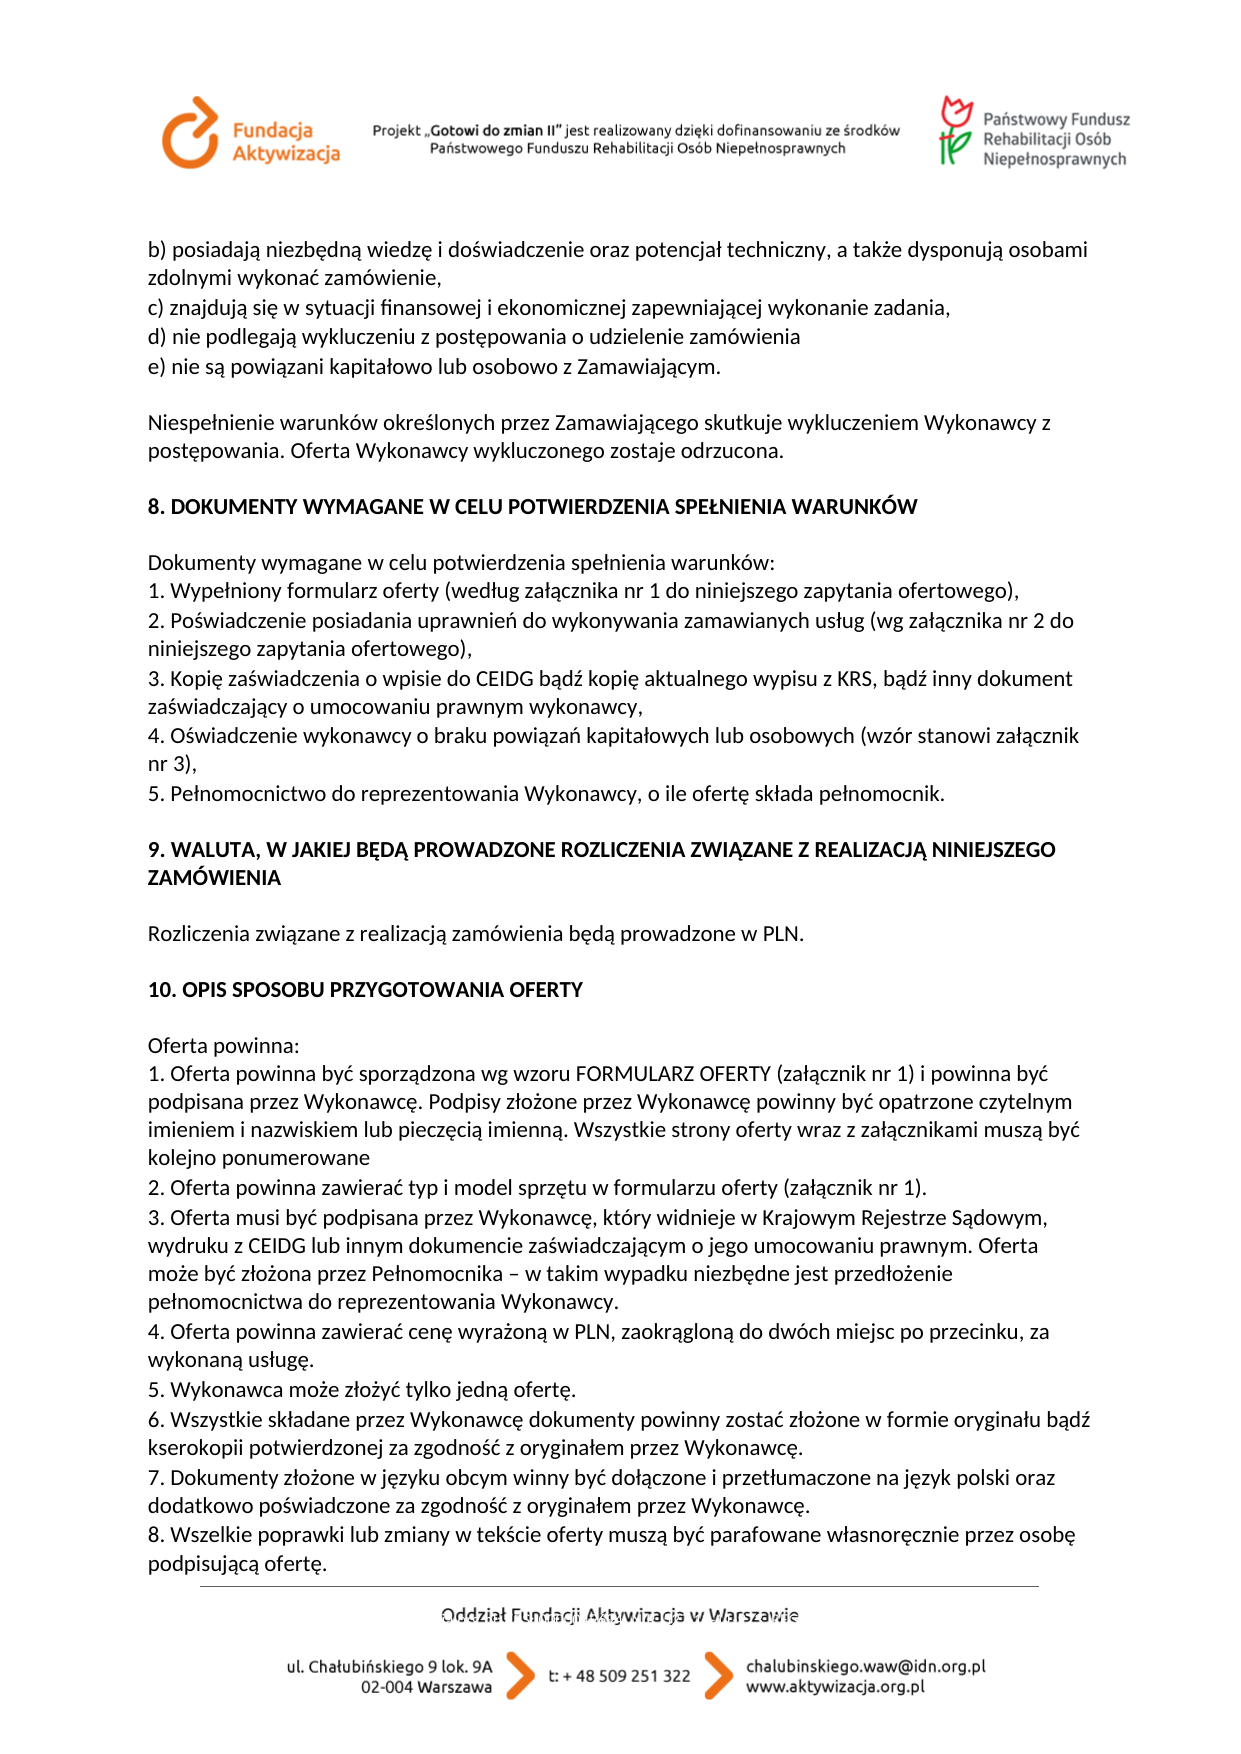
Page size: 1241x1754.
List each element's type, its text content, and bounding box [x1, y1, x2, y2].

text 5. Pełnomocnictwo do reprezentowania Wykonawcy, o ile ofertę składa pełnomocnik. [148, 779, 1093, 807]
text 3. Oferta musi być podpisana przez Wykonawcę, który widnieje w Krajowym Rejestrze Sądowym, wydruku z CEIDG lub innym dokumencie zaświadczającym o jego umocowaniu prawnym. Oferta może być złożona przez Pełnomocnika – w takim wypadku niezbędne jest przedłożenie pełnomocnictwa do reprezentowania Wykonawcy. [148, 1203, 1093, 1315]
picture [24, 36, 1241, 234]
text Oferta powinna: [148, 1031, 1093, 1059]
text 1. Oferta powinna być sporządzona wg wzoru FORMULARZ OFERTY (załącznik nr 1) i powinna być podpisana przez Wykonawcę. Podpisy złożone przez Wykonawcę powinny być opatrzone czytelnym imieniem i nazwiskiem lub pieczęcią imienną. Wszystkie strony oferty wraz z załącznikami muszą być kolejno ponumerowane [148, 1059, 1093, 1171]
text 6. Wszystkie składane przez Wykonawcę dokumenty powinny zostać złożone w formie oryginału bądź kserokopii potwierdzonej za zgodność z oryginałem przez Wykonawcę. [148, 1405, 1093, 1461]
text Rozliczenia związane z realizacją zamówienia będą prowadzone w PLN. [148, 919, 1093, 947]
text 4. Oferta powinna zawierać cenę wyrażoną w PLN, zaokrągloną do dwóch miejsc po przecinku, za wykonaną usługę. [148, 1317, 1093, 1373]
text 4. Oświadczenie wykonawcy o braku powiązań kapitałowych lub osobowych (wzór stanowi załącznik nr 3), [148, 721, 1093, 777]
text c) znajdują się w sytuacji finansowej i ekonomicznej zapewniającej wykonanie zadania, [148, 293, 1093, 321]
text 10. OPIS SPOSOBU PRZYGOTOWANIA OFERTY [148, 975, 1093, 1003]
text 1. Wypełniony formularz oferty (według załącznika nr 1 do niniejszego zapytania ofertowego), [148, 577, 1093, 604]
text 8. Wszelkie poprawki lub zmiany w tekście oferty muszą być parafowane własnoręcznie przez osobę podpisującą ofertę. [148, 1521, 1093, 1577]
text b) posiadają niezbędną wiedzę i doświadczenie oraz potencjał techniczny, a także dysponują osobami zdolnymi wykonać zamówienie, [148, 235, 1093, 291]
picture [200, 1586, 1040, 1732]
text d) nie podlegają wykluczeniu z postępowania o udzielenie zamówienia [148, 322, 1093, 351]
text 3. Kopię zaświadczenia o wpisie do CEIDG bądź kopię aktualnego wypisu z KRS, bądź inny dokument zaświadczający o umocowaniu prawnym wykonawcy, [148, 664, 1093, 720]
text Niespełnienie warunków określonych przez Zamawiającego skutkuje wykluczeniem Wykonawcy z postępowania. Oferta Wykonawcy wykluczonego zostaje odrzucona. [148, 408, 1093, 464]
text Dokumenty wymagane w celu potwierdzenia spełnienia warunków: [148, 548, 1093, 577]
text 9. WALUTA, W JAKIEJ BĘDĄ PROWADZONE ROZLICZENIA ZWIĄZANE Z REALIZACJĄ NINIEJSZEGO ZAMÓWIENIA [148, 835, 1093, 891]
text 2. Poświadczenie posiadania uprawnień do wykonywania zamawianych usług (wg załącznika nr 2 do niniejszego zapytania ofertowego), [148, 606, 1093, 662]
text 8. DOKUMENTY WYMAGANE W CELU POTWIERDZENIA SPEŁNIENIA WARUNKÓW [148, 492, 1093, 521]
text 5. Wykonawca może złożyć tylko jedną ofertę. [148, 1375, 1093, 1403]
text e) nie są powiązani kapitałowo lub osobowo z Zamawiającym. [148, 352, 1093, 380]
text 7. Dokumenty złożone w języku obcym winny być dołączone i przetłumaczone na język polski oraz dodatkowo poświadczone za zgodność z oryginałem przez Wykonawcę. [148, 1463, 1093, 1519]
text 2. Oferta powinna zawierać typ i model sprzętu w formularzu oferty (załącznik nr 1). [148, 1173, 1093, 1201]
